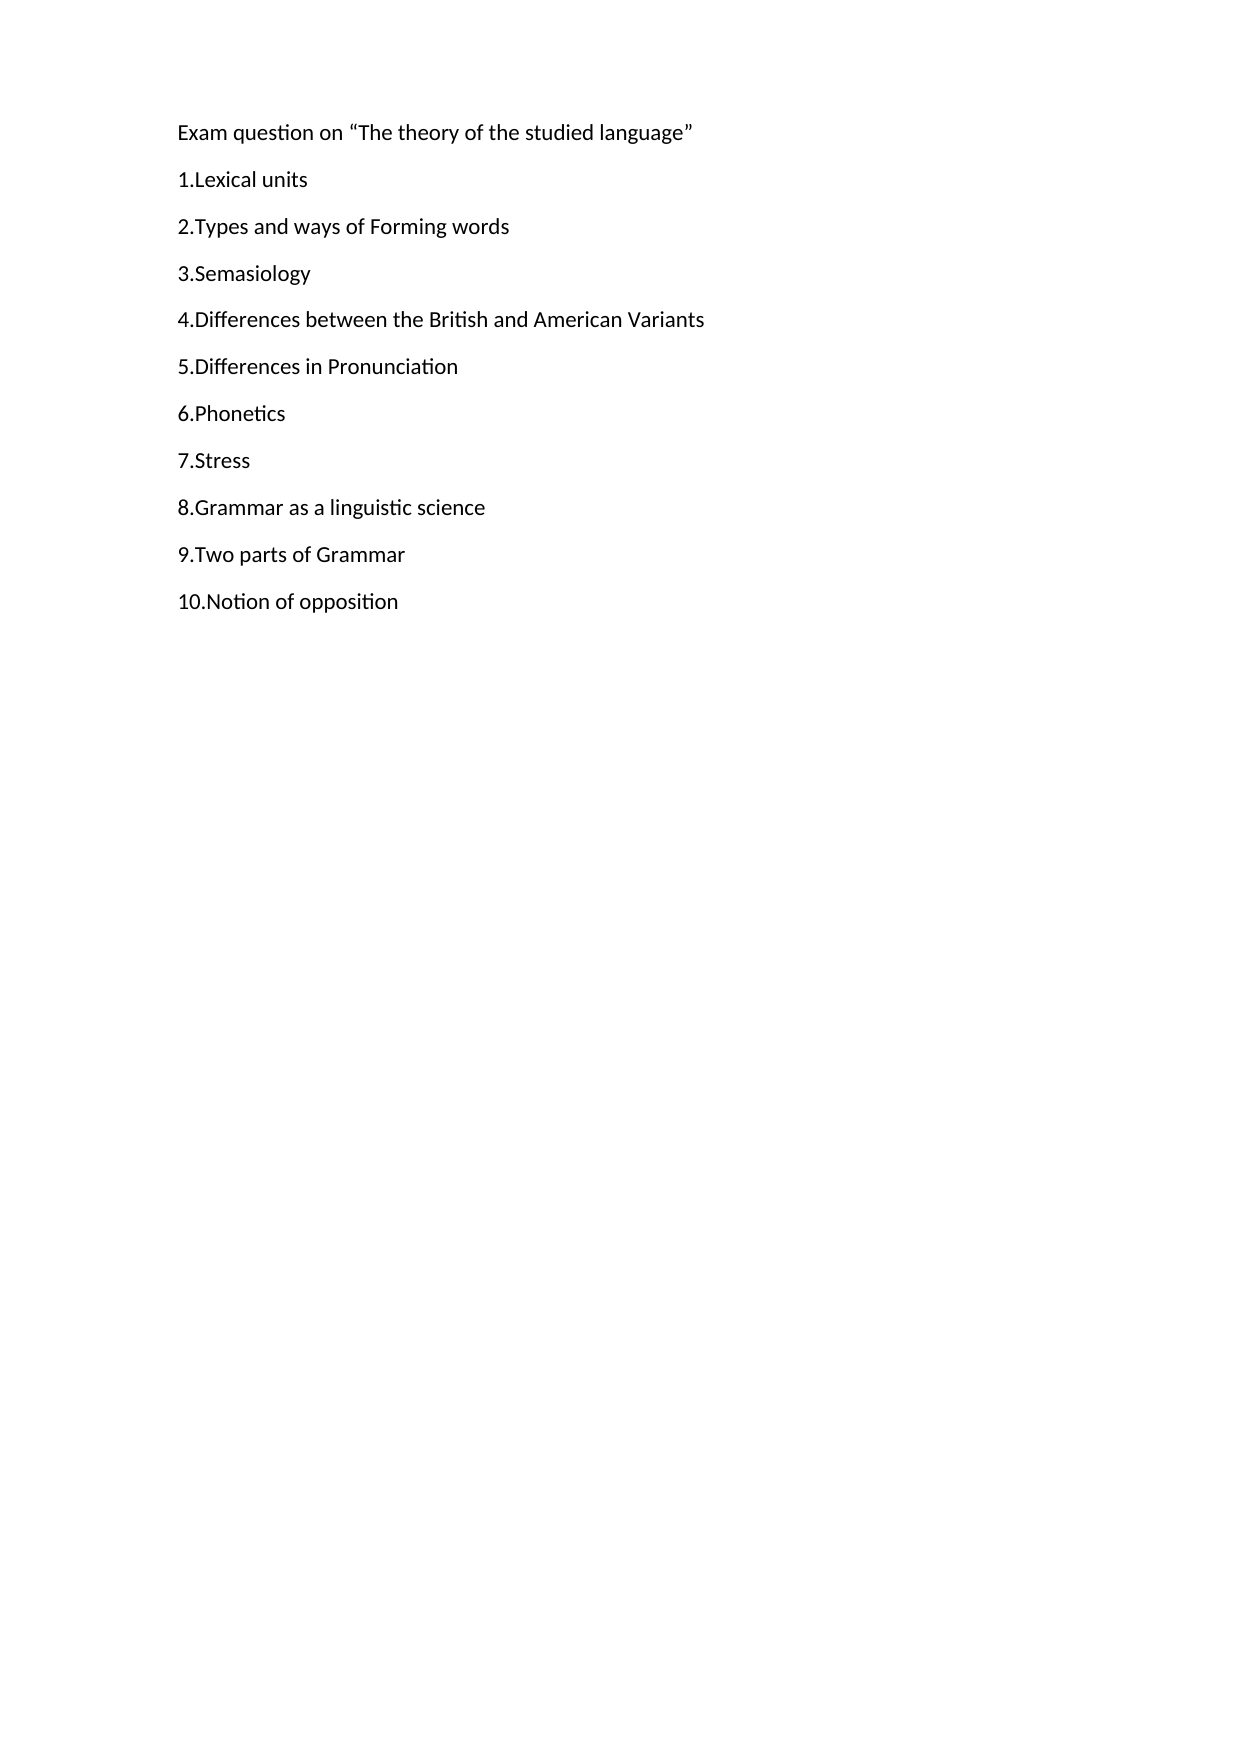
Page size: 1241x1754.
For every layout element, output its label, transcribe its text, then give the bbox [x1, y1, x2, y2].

text 9.Two parts of Grammar [177, 540, 1152, 568]
text 6.Phonetics [177, 399, 1152, 427]
text 3.Semasiology [177, 259, 1152, 287]
text 4.Differences between the British and American Variants [177, 306, 1152, 334]
text 5.Differences in Pronunciation [177, 352, 1152, 381]
text 8.Grammar as a linguistic science [177, 493, 1152, 521]
text 2.Types and ways of Forming words [177, 212, 1152, 240]
text 7.Stress [177, 446, 1152, 474]
text 1.Lexical units [177, 165, 1152, 193]
text 10.Notion of opposition [177, 587, 1152, 615]
text Exam question on “The theory of the studied language” [177, 118, 1152, 146]
